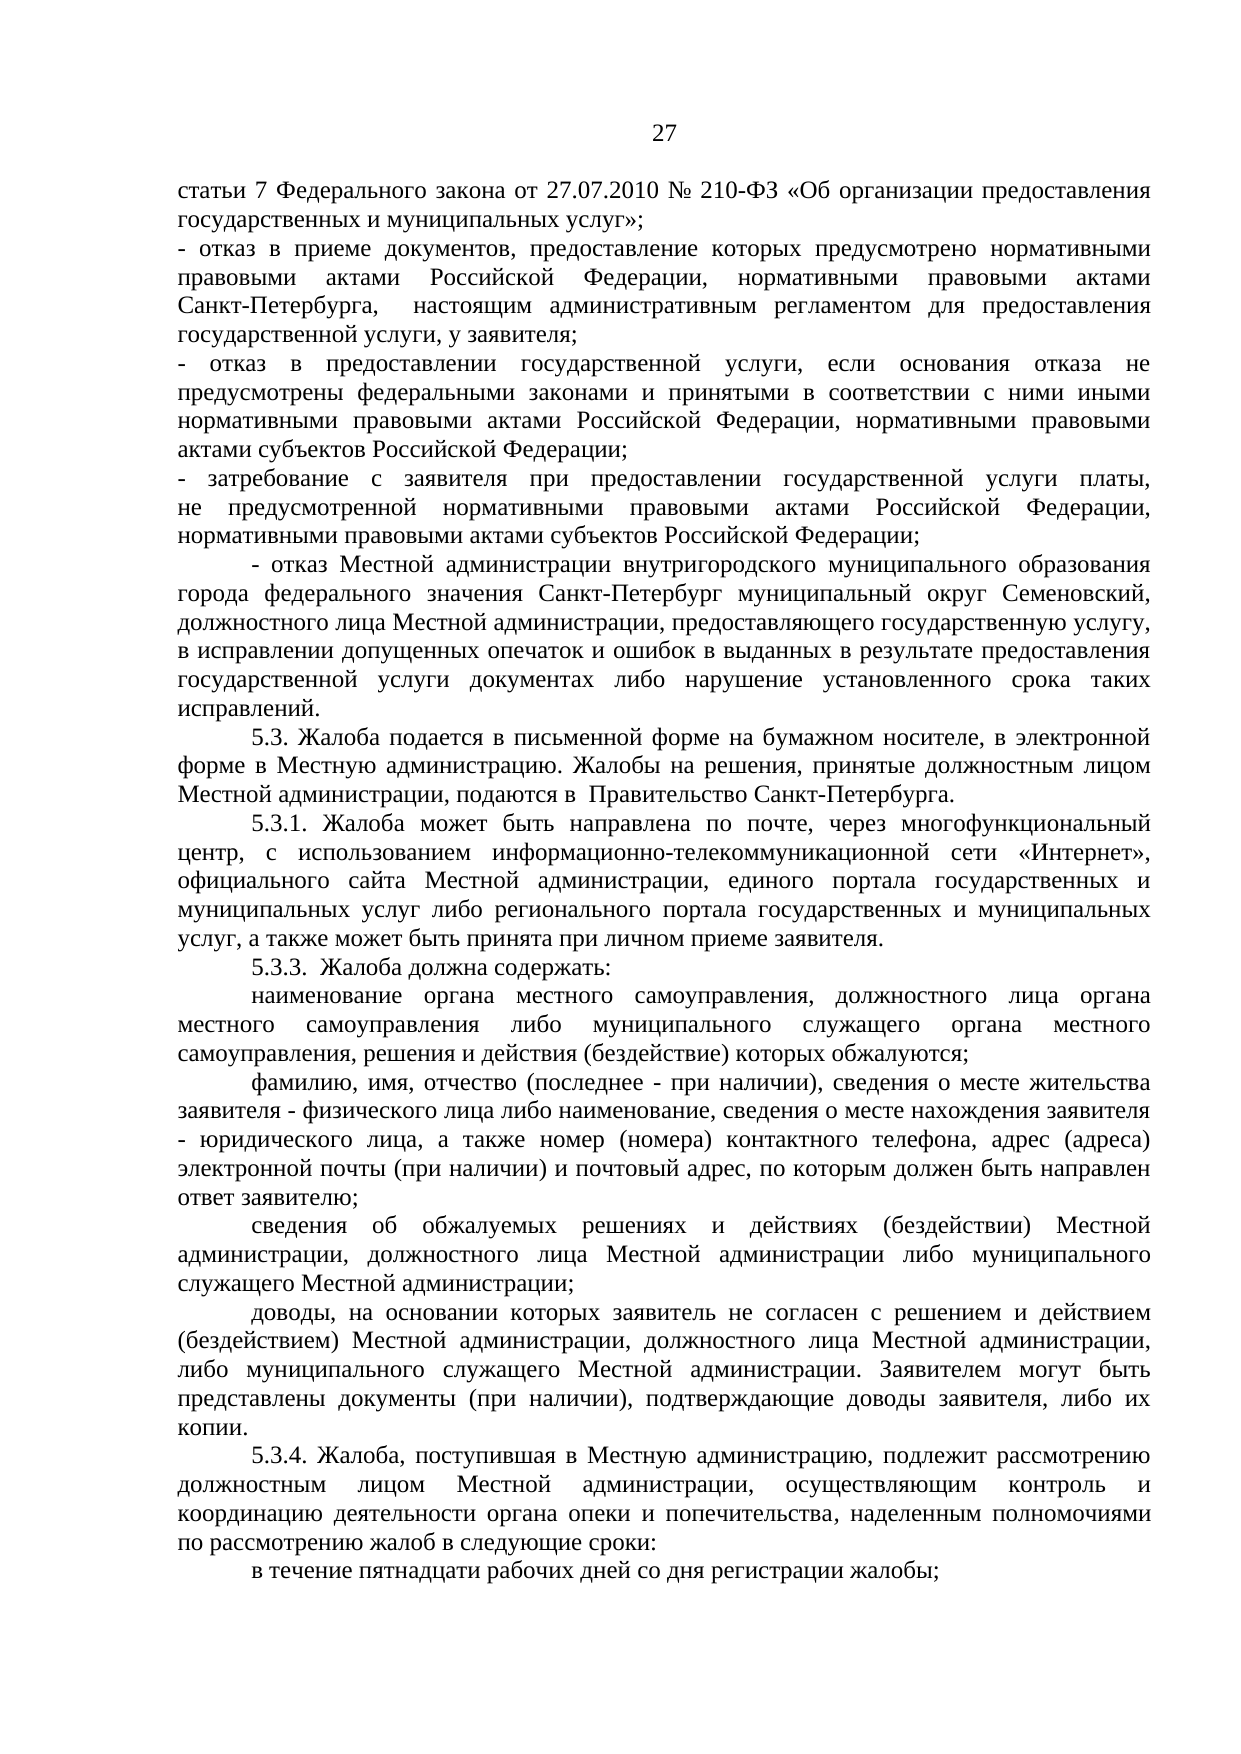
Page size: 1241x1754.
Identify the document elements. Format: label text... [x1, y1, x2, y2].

text - затребование с заявителя при предоставлении государственной услуги платы, не предусмотренной нормативными правовыми актами Российской Федерации, нормативными правовыми актами субъектов Российской Федерации; [177, 463, 1152, 549]
text - отказ в предоставлении государственной услуги, если основания отказа не предусмотрены федеральными законами и принятыми в соответствии с ними иными нормативными правовыми актами Российской Федерации, нормативными правовыми актами субъектов Российской Федерации; [177, 348, 1152, 463]
text фамилию, имя, отчество (последнее - при наличии), сведения о месте жительства заявителя - физического лица либо наименование, сведения о месте нахождения заявителя - юридического лица, а также номер (номера) контактного телефона, адрес (адреса) электронной почты (при наличии) и почтовый адрес, по которым должен быть направлен ответ заявителю; [177, 1067, 1152, 1211]
text 5.3. Жалоба подается в письменной форме на бумажном носителе, в электронной форме в Местную администрацию. Жалобы на решения, принятые должностным лицом Местной администрации, подаются в Правительство Санкт-Петербурга. [177, 722, 1152, 808]
text в течение пятнадцати рабочих дней со дня регистрации жалобы; [177, 1556, 1152, 1584]
text 5.3.3. Жалоба должна содержать: [177, 952, 1152, 981]
text наименование органа местного самоуправления, должностного лица органа местного самоуправления либо муниципального служащего органа местного самоуправления, решения и действия (бездействие) которых обжалуются; [177, 981, 1152, 1067]
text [177, 176, 1152, 233]
text доводы, на основании которых заявитель не согласен с решением и действием (бездействием) Местной администрации, должностного лица Местной администрации, либо муниципального служащего Местной администрации. Заявителем могут быть представлены документы (при наличии), подтверждающие доводы заявителя, либо их копии. [177, 1297, 1152, 1441]
text - отказ в приеме документов, предоставление которых предусмотрено нормативными правовыми актами Российской Федерации, нормативными правовыми актами Санкт-Петербурга, настоящим административным регламентом для предоставления государственной услуги, у заявителя; [177, 233, 1152, 348]
text сведения об обжалуемых решениях и действиях (бездействии) Местной администрации, должностного лица Местной администрации либо муниципального служащего Местной администрации; [177, 1211, 1152, 1297]
text - отказ Местной администрации внутригородского муниципального образования города федерального значения Санкт-Петербург муниципальный округ Семеновский, должностного лица Местной администрации, предоставляющего государственную услугу, в исправлении допущенных опечаток и ошибок в выданных в результате предоставления государственной услуги документах либо нарушение установленного срока таких исправлений. [177, 549, 1152, 722]
text 5.3.4. Жалоба, поступившая в Местную администрацию, подлежит рассмотрению должностным лицом Местной администрации, осуществляющим контроль и координацию деятельности органа опеки и попечительства, наделенным полномочиями по рассмотрению жалоб в следующие сроки: [177, 1441, 1152, 1556]
text 5.3.1. Жалоба может быть направлена по почте, через многофункциональный центр, с использованием информационно-телекоммуникационной сети «Интернет», официального сайта Местной администрации, единого портала государственных и муниципальных услуг либо регионального портала государственных и муниципальных услуг, а также может быть принята при личном приеме заявителя. [177, 808, 1152, 952]
